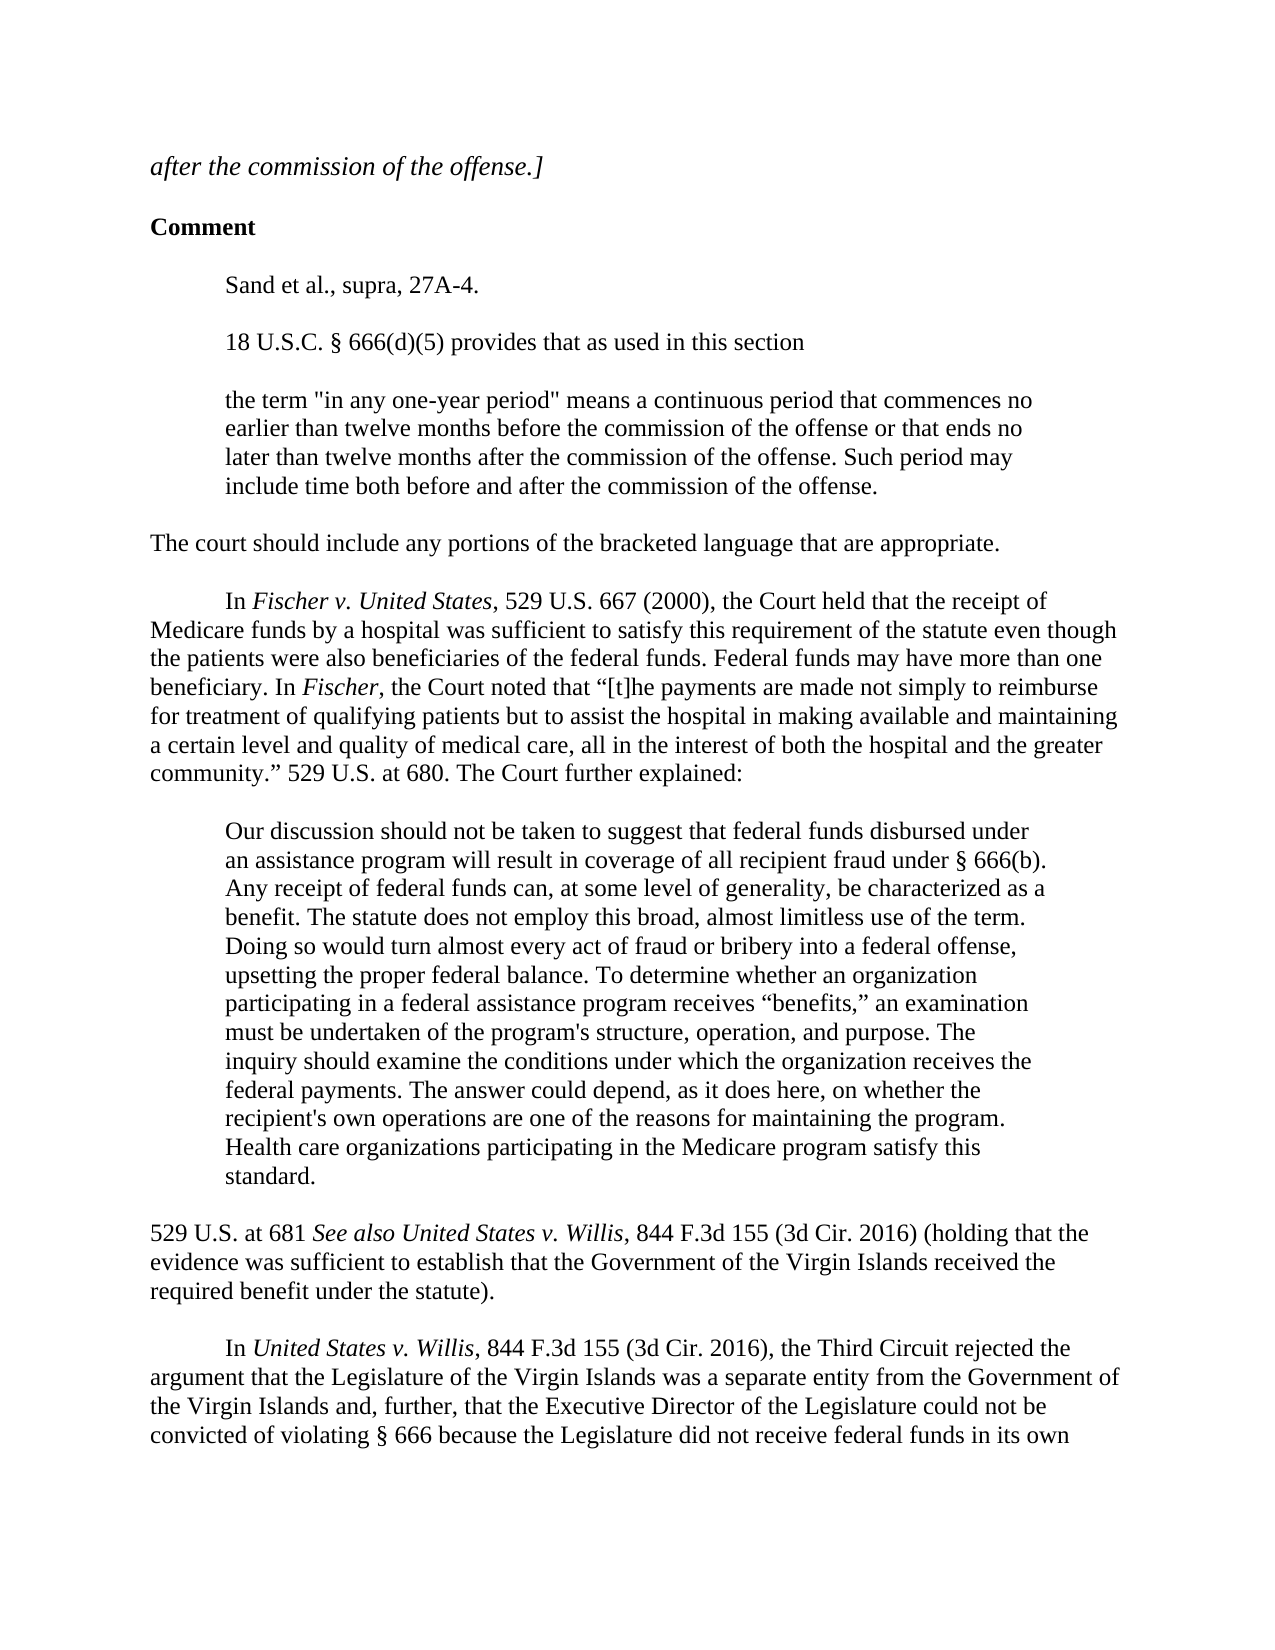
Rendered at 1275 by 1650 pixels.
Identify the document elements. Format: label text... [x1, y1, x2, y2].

text 529 U.S. at 681 See also United States v. Willis, 844 F.3d 155 (3d Cir. 2016) (holding that the evidence was sufficient to establish that the Government of the Virgin Islands received the required benefit under the statute). [150, 1218, 1125, 1305]
text 18 U.S.C. § 666(d)(5) provides that as used in this section [150, 327, 1125, 356]
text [150, 1333, 1125, 1448]
text the term "in any one-year period" means a continuous period that commences no earlier than twelve months before the commission of the offense or that ends no later than twelve months after the commission of the offense. Such period may include time both before and after the commission of the offense. [225, 385, 1050, 500]
text The court should include any portions of the bracketed language that are appropriate. [150, 528, 1125, 557]
text Comment [150, 212, 1125, 241]
text In Fischer v. United States, 529 U.S. 667 (2000), the Court held that the receipt of Medicare funds by a hospital was sufficient to satisfy this requirement of the statute even though the patients were also beneficiaries of the federal funds. Federal funds may have more than one beneficiary. In Fischer, the Court noted that “[t]he payments are made not simply to reimburse for treatment of qualifying patients but to assist the hospital in making available and maintaining a certain level and quality of medical care, all in the interest of both the hospital and the greater community.” 529 U.S. at 680. The Court further explained: [150, 586, 1125, 787]
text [150, 150, 1125, 181]
text Our discussion should not be taken to suggest that federal funds disbursed under an assistance program will result in coverage of all recipient fraud under § 666(b). Any receipt of federal funds can, at some level of generality, be characterized as a benefit. The statute does not employ this broad, almost limitless use of the term. Doing so would turn almost every act of fraud or bribery into a federal offense, upsetting the proper federal balance. To determine whether an organization participating in a federal assistance program receives “benefits,” an examination must be undertaken of the program's structure, operation, and purpose. The inquiry should examine the conditions under which the organization receives the federal payments. The answer could depend, as it does here, on whether the recipient's own operations are one of the reasons for maintaining the program. Health care organizations participating in the Medicare program satisfy this standard. [225, 816, 1050, 1190]
text Sand et al., supra, 27A-4. [150, 270, 1125, 298]
